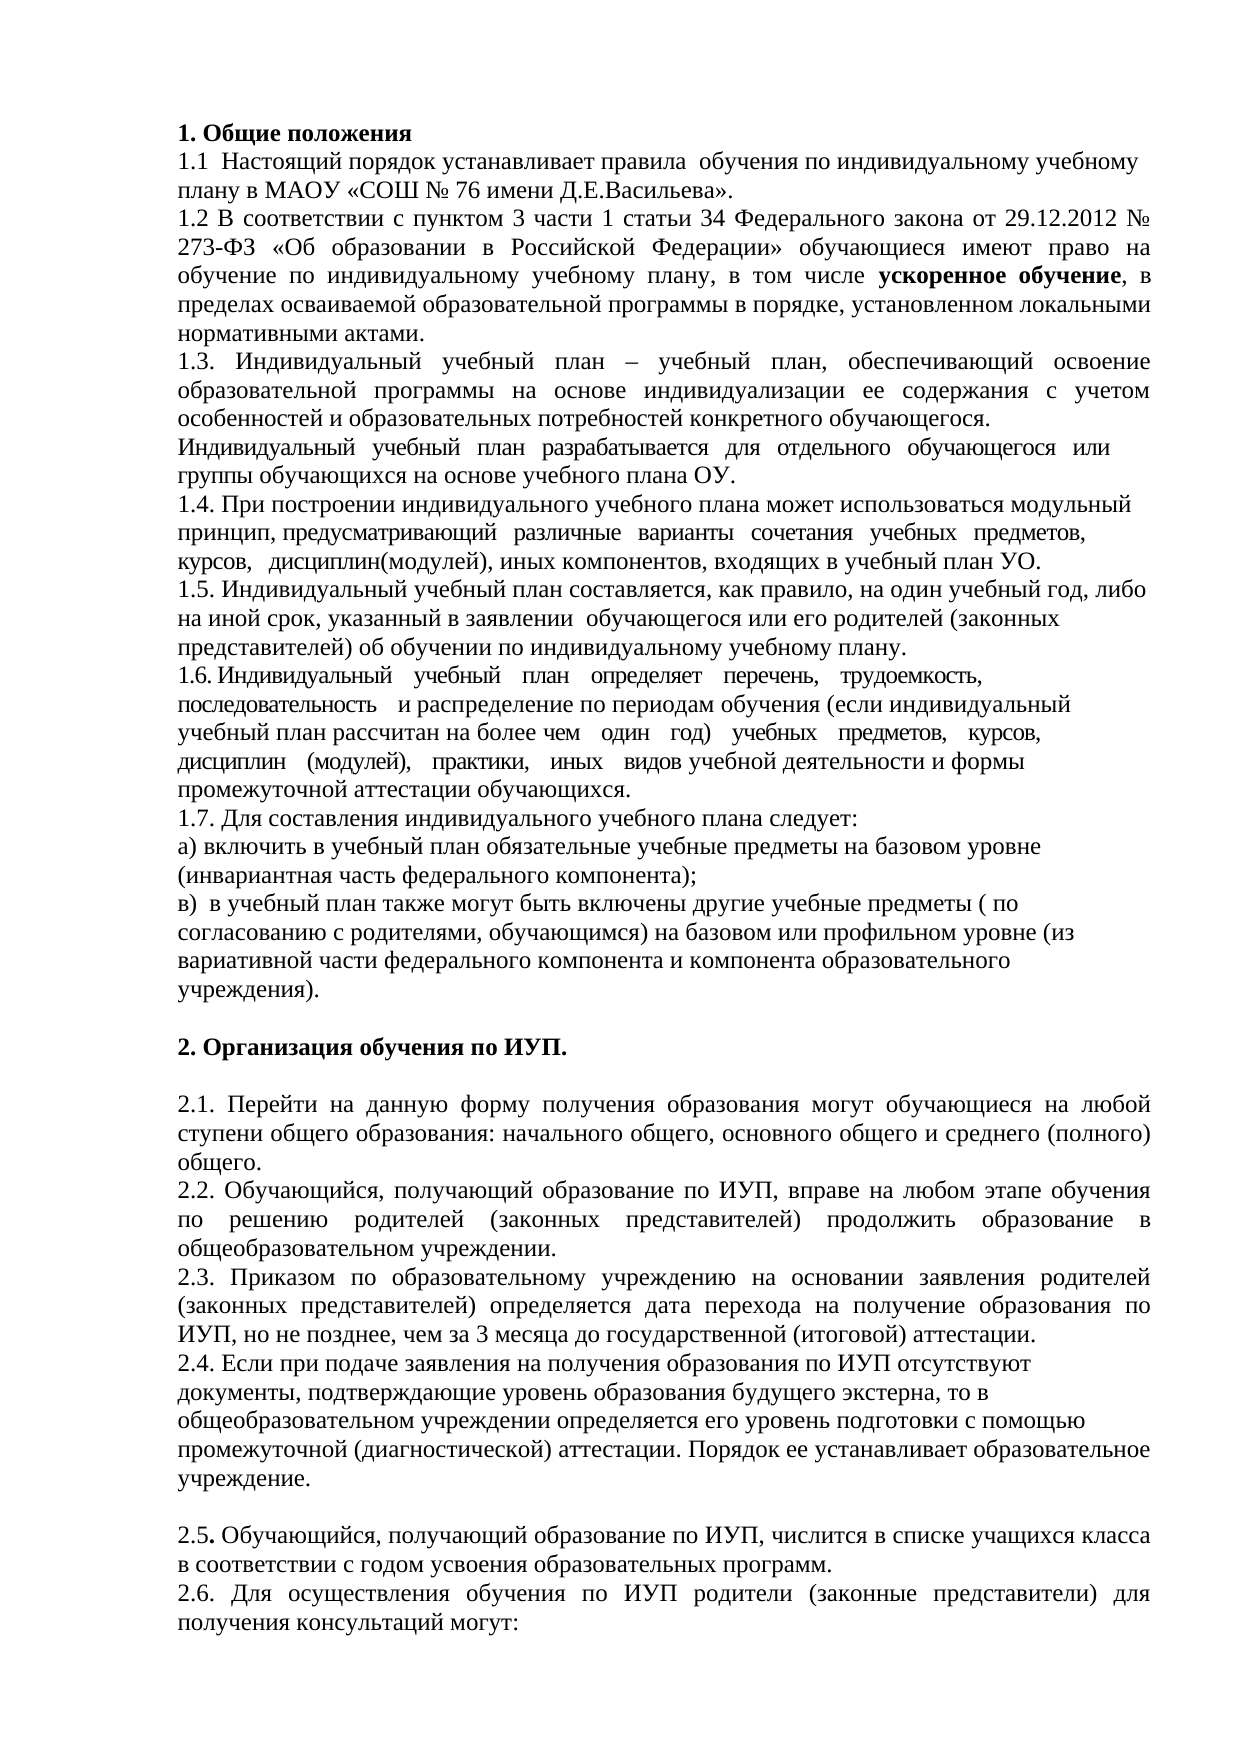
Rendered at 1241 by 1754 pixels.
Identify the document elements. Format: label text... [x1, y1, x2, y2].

text 1.5. Индивидуальный учебный план составляется, как правило, на один учебный год, либо на иной срок, указанный в заявлении обучающегося или его родителей (законных представителей) об обучении по индивидуальному учебному плану. [177, 575, 1152, 661]
text 1.1 Настоящий порядок устанавливает правила обучения по индивидуальному учебному плану в МАОУ «СОШ № 76 имени Д.Е.Васильева». [177, 147, 1152, 204]
text 2.1. Перейти на данную форму получения образования могут обучающиеся на любой ступени общего образования: начального общего, основного общего и среднего (полного) общего. [177, 1089, 1152, 1176]
text 2. Организация обучения по ИУП. [177, 1032, 1152, 1061]
text Индивидуальный учебный план разрабатывается для отдельного обучающегося или группы обучающихся на основе учебного плана ОУ. [177, 432, 1152, 489]
text а) включить в учебный план обязательные учебные предметы на базовом уровне (инвариантная часть федерального компонента); [177, 832, 1151, 889]
text в) в учебный план также могут быть включены другие учебные предметы ( по согласованию с родителями, обучающимся) на базовом или профильном уровне (из вариативной части федерального компонента и компонента образовательного учреждения). [177, 889, 1151, 1003]
text 1. Общие положения [177, 118, 1152, 147]
text 2.4. Если при подаче заявления на получения образования по ИУП отсутствуют документы, подтверждающие уровень образования будущего экстерна, то в общеобразовательном учреждении определяется его уровень подготовки с помощью промежуточной (диагностической) аттестации. Порядок ее устанавливает образовательное учреждение. [177, 1348, 1152, 1492]
text 1.3. Индивидуальный учебный план – учебный план, обеспечивающий освоение образовательной программы на основе индивидуализации ее содержания с учетом особенностей и образовательных потребностей конкретного обучающегося. [177, 347, 1151, 432]
text 2.5. Обучающийся, получающий образование по ИУП, числится в списке учащихся класса в соответствии с годом усвоения образовательных программ. [177, 1521, 1152, 1578]
text 1.4. При построении индивидуального учебного плана может использоваться модульный принцип, предусматривающий различные варианты сочетания учебных предметов, курсов, дисциплин(модулей), иных компонентов, входящих в учебный план УО. [177, 489, 1152, 575]
text 2.2. Обучающийся, получающий образование по ИУП, вправе на любом этапе обучения по решению родителей (законных представителей) продолжить образование в общеобразовательном учреждении. [177, 1176, 1152, 1262]
text 2.6. Для осуществления обучения по ИУП родители (законные представители) для получения консультаций могут: [177, 1578, 1152, 1636]
text 1.2 В соответствии с пунктом 3 части 1 статьи 34 Федерального закона от 29.12.2012 № 273-ФЗ «Об образовании в Российской Федерации» обучающиеся имеют право на обучение по индивидуальному учебному плану, в том числе ускоренное обучение, в пределах осваиваемой образовательной программы в порядке, установленном локальными нормативными актами. [177, 204, 1152, 347]
text 1.7. Для составления индивидуального учебного плана следует: [177, 803, 1151, 832]
text 1.6. Индивидуальный учебный план определяет перечень, трудоемкость, последовательность и распределение по периодам обучения (если индивидуальный учебный план рассчитан на более чем один год) учебных предметов, курсов, дисциплин (модулей), практики, иных видов учебной деятельности и формы промежуточной аттестации обучающихся. [177, 661, 1152, 803]
text 2.3. Приказом по образовательному учреждению на основании заявления родителей (законных представителей) определяется дата перехода на получение образования по ИУП, но не позднее, чем за 3 месяца до государственной (итоговой) аттестации. [177, 1262, 1152, 1348]
